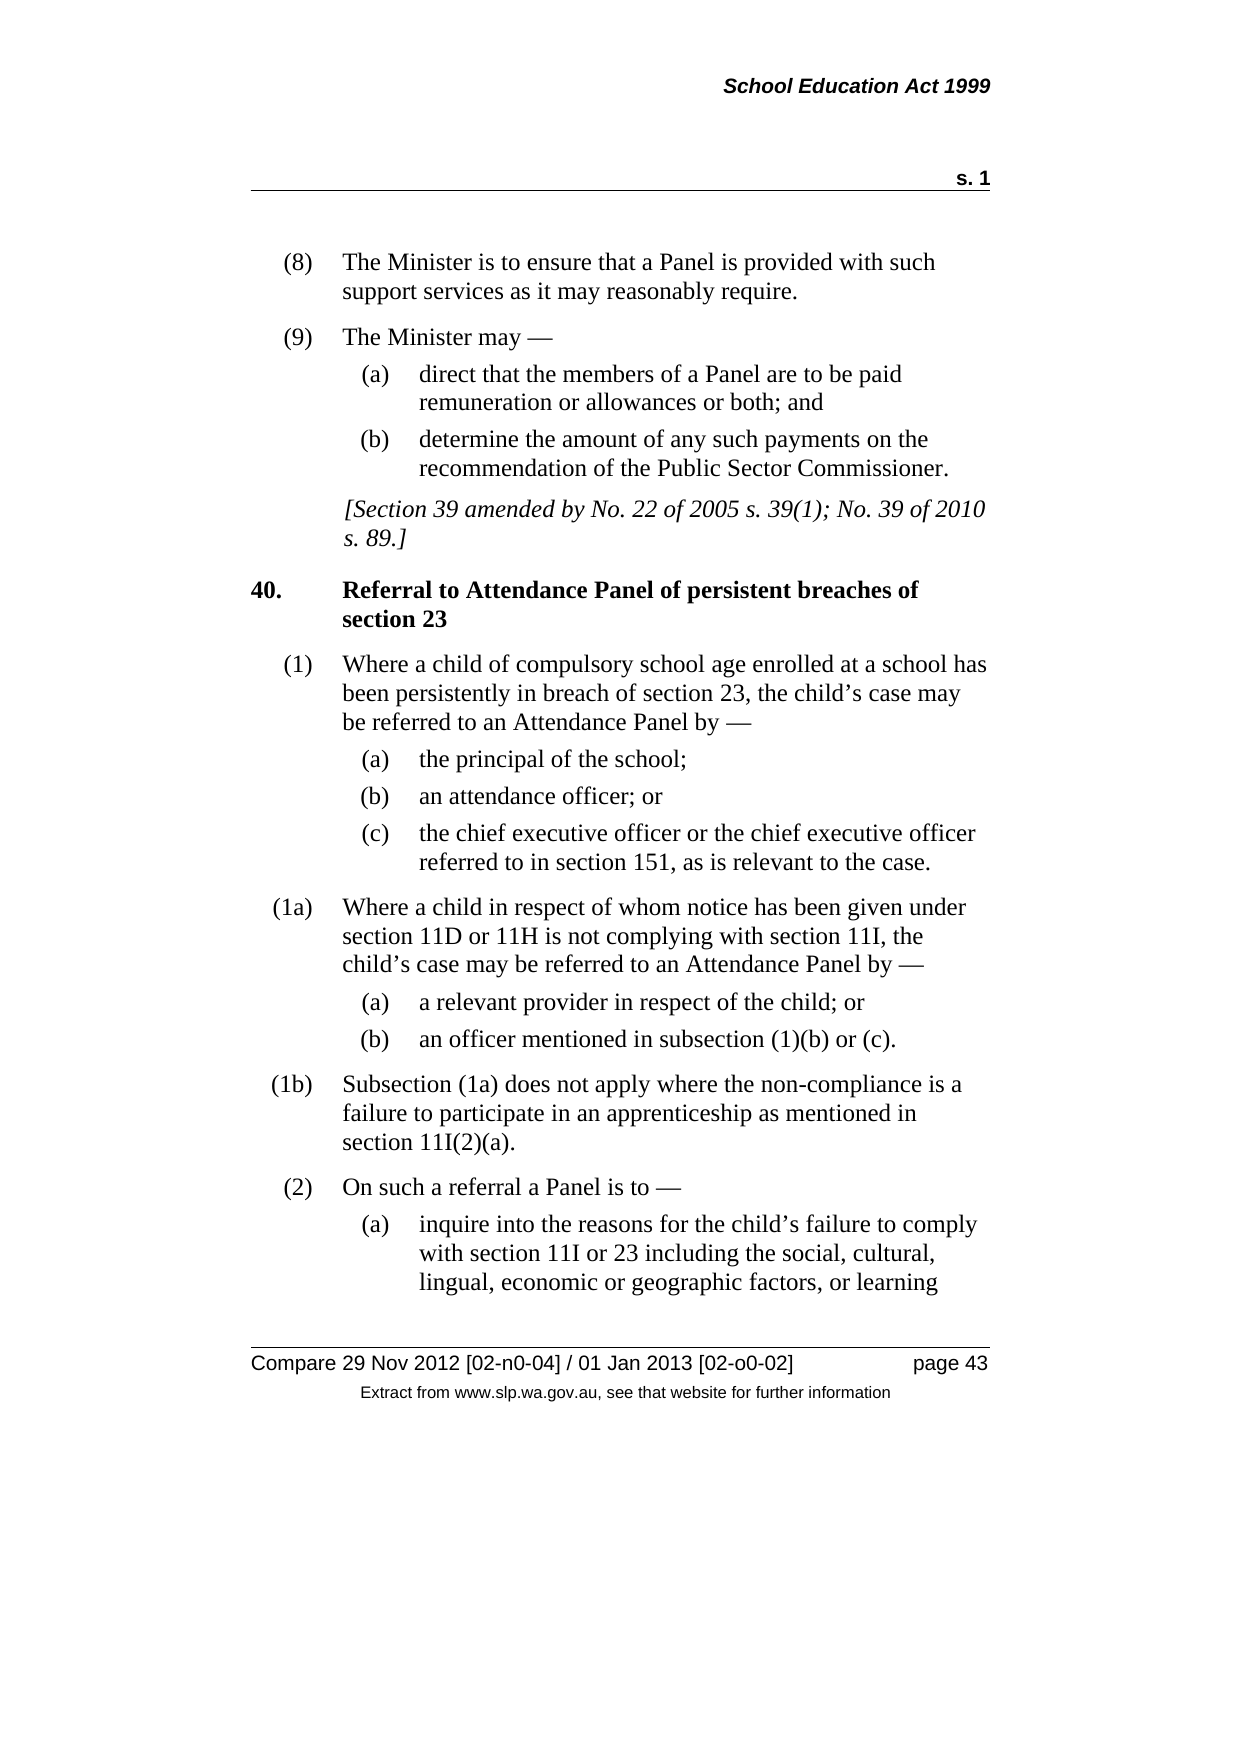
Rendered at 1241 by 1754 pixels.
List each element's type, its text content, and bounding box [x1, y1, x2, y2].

text [Section 39 amended by No. 22 of 2005 s. 39(1); No. 39 of 2010 s. 89.] [251, 494, 990, 552]
text (a) a relevant provider in respect of the child; or [251, 987, 990, 1015]
text (2) On such a referral a Panel is to — [251, 1172, 990, 1201]
text (b) an attendance officer; or [251, 781, 990, 809]
text (1b) Subsection (1a) does not apply where the non-compliance is a failure to participate in an apprenticeship as mentioned in section 11I(2)(a). [251, 1069, 990, 1155]
text (c) the chief executive officer or the chief executive officer referred to in section 151, as is relevant to the case. [251, 818, 990, 875]
subtitle 40. Referral to Attendance Panel of persistent breaches of section 23 [251, 575, 990, 632]
text (1) Where a child of compulsory school age enrolled at a school has been persistently in breach of section 23, the child’s case may be referred to an Attendance Panel by — [251, 649, 990, 735]
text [251, 1209, 990, 1295]
text (1a) Where a child in respect of whom notice has been given under section 11D or 11H is not complying with section 11I, the child’s case may be referred to an Attendance Panel by — [251, 892, 990, 978]
text (8) The Minister is to ensure that a Panel is provided with such support services as it may reasonably require. [251, 247, 990, 305]
text (a) direct that the members of a Panel are to be paid remuneration or allowances or both; and [251, 359, 990, 416]
text (b) an officer mentioned in subsection (1)(b) or (c). [251, 1024, 990, 1052]
text (9) The Minister may — [251, 322, 990, 350]
text (a) the principal of the school; [251, 744, 990, 772]
text (b) determine the amount of any such payments on the recommendation of the Public Sector Commissioner. [251, 424, 990, 482]
